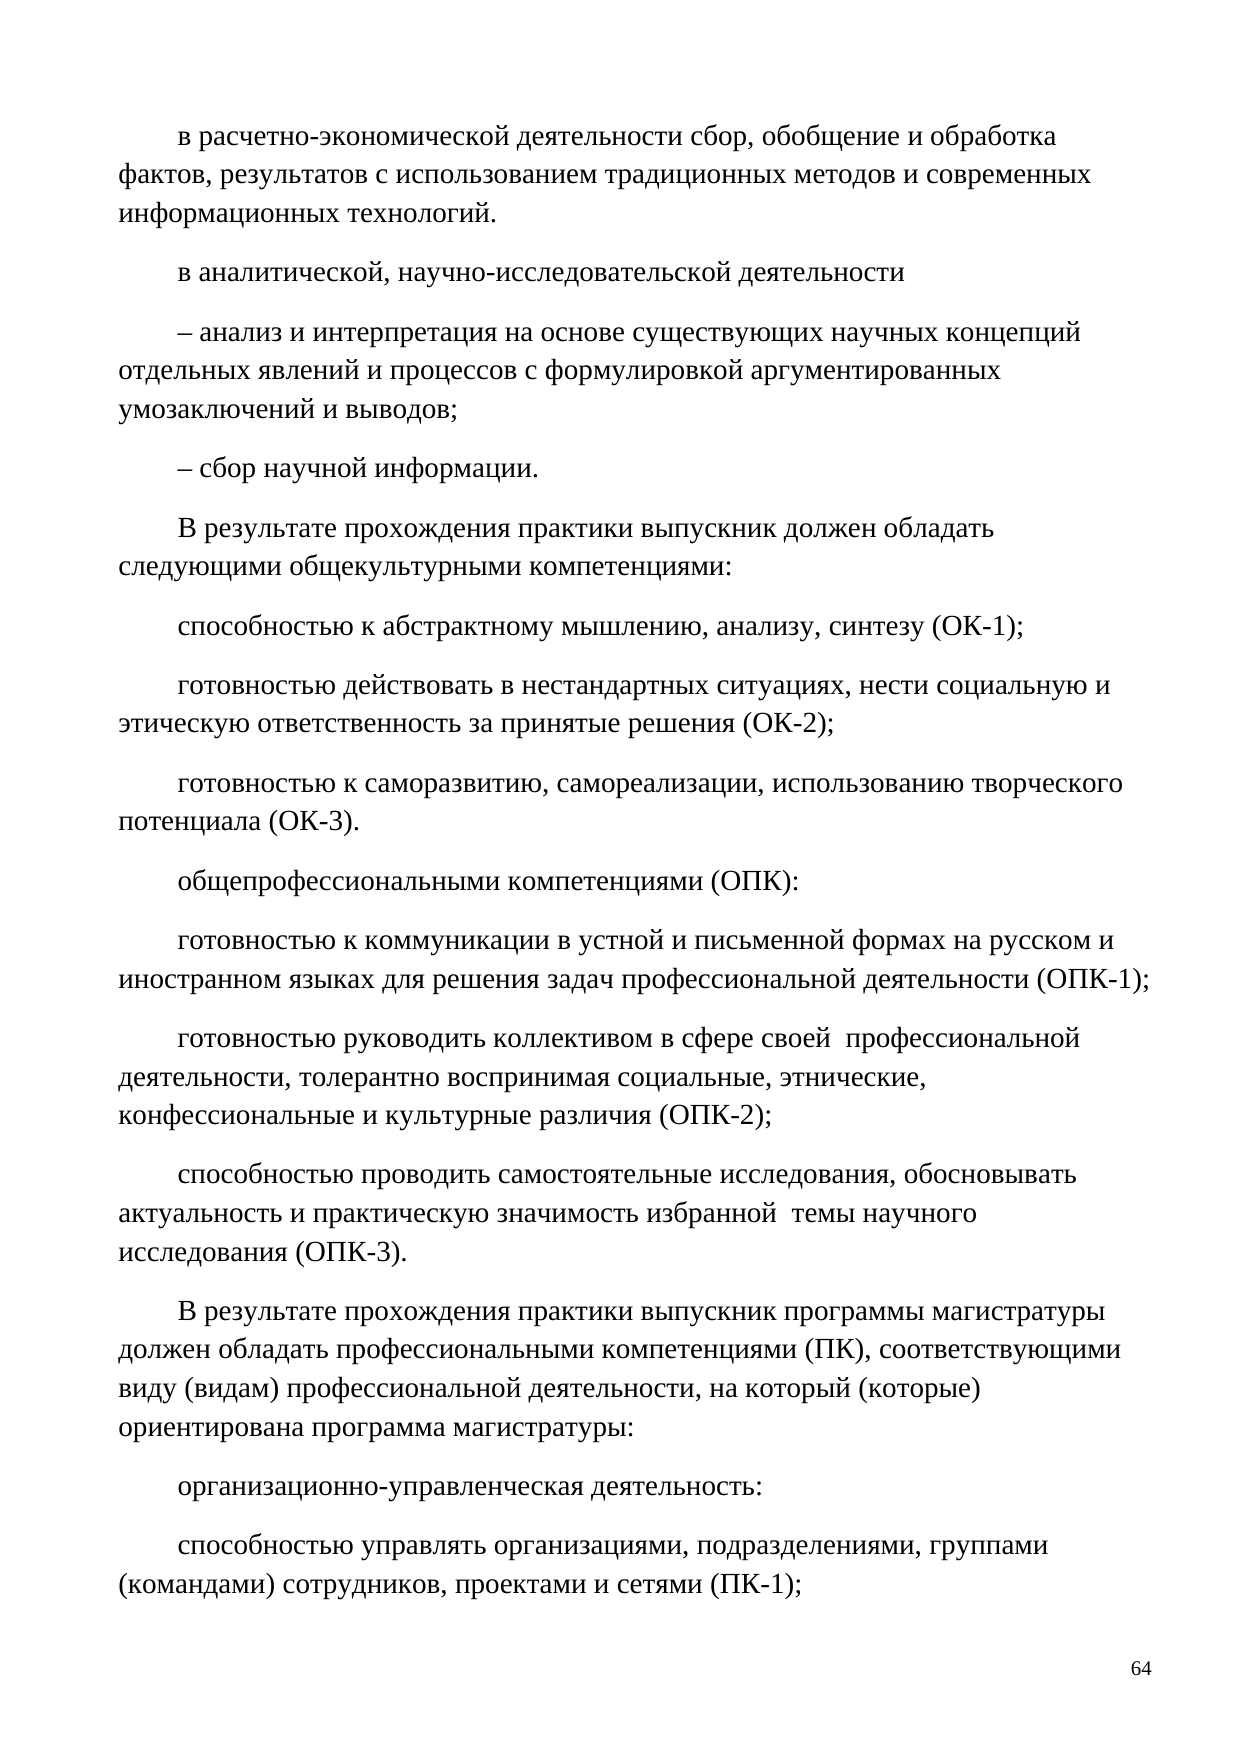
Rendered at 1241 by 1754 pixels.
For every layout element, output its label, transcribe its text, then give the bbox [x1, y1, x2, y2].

text В результате прохождения практики выпускник должен обладать следующими общекультурными компетенциями: [118, 510, 1152, 582]
text способностью управлять организациями, подразделениями, группами (командами) сотрудников, проектами и сетями (ПК-1); [118, 1527, 1152, 1599]
text в аналитической, научно-исследовательской деятельности [118, 254, 1152, 288]
text – анализ и интерпретация на основе существующих научных концепций отдельных явлений и процессов с формулировкой аргументированных умозаключений и выводов; [118, 314, 1152, 424]
text готовностью к коммуникации в устной и письменной формах на русском и иностранном языках для решения задач профессиональной деятельности (ОПК-1); [118, 922, 1152, 994]
text готовностью к саморазвитию, самореализации, использованию творческого потенциала (ОК-3). [118, 765, 1152, 837]
text В результате прохождения практики выпускник программы магистратуры должен обладать профессиональными компетенциями (ПК), соответствующими виду (видам) профессиональной деятельности, на который (которые) ориентирована программа магистратуры: [118, 1293, 1152, 1442]
text способностью проводить самостоятельные исследования, обосновывать актуальность и практическую значимость избранной темы научного исследования (ОПК-3). [118, 1157, 1152, 1267]
text организационно-управленческая деятельность: [118, 1468, 1152, 1502]
text общепрофессиональными компетенциями (ОПК): [118, 863, 1152, 896]
text в расчетно-экономической деятельности сбор, обобщение и обработка фактов, результатов с использованием традиционных методов и современных информационных технологий. [118, 118, 1152, 229]
text – сбор научной информации. [118, 450, 1152, 484]
text готовностью действовать в нестандартных ситуациях, нести социальную и этическую ответственность за принятые решения (ОК-2); [118, 667, 1152, 739]
text готовностью руководить коллективом в сфере своей профессиональной деятельности, толерантно воспринимая социальные, этнические, конфессиональные и культурные различия (ОПК-2); [118, 1020, 1152, 1131]
text способностью к абстрактному мышлению, анализу, синтезу (ОК-1); [118, 608, 1152, 641]
